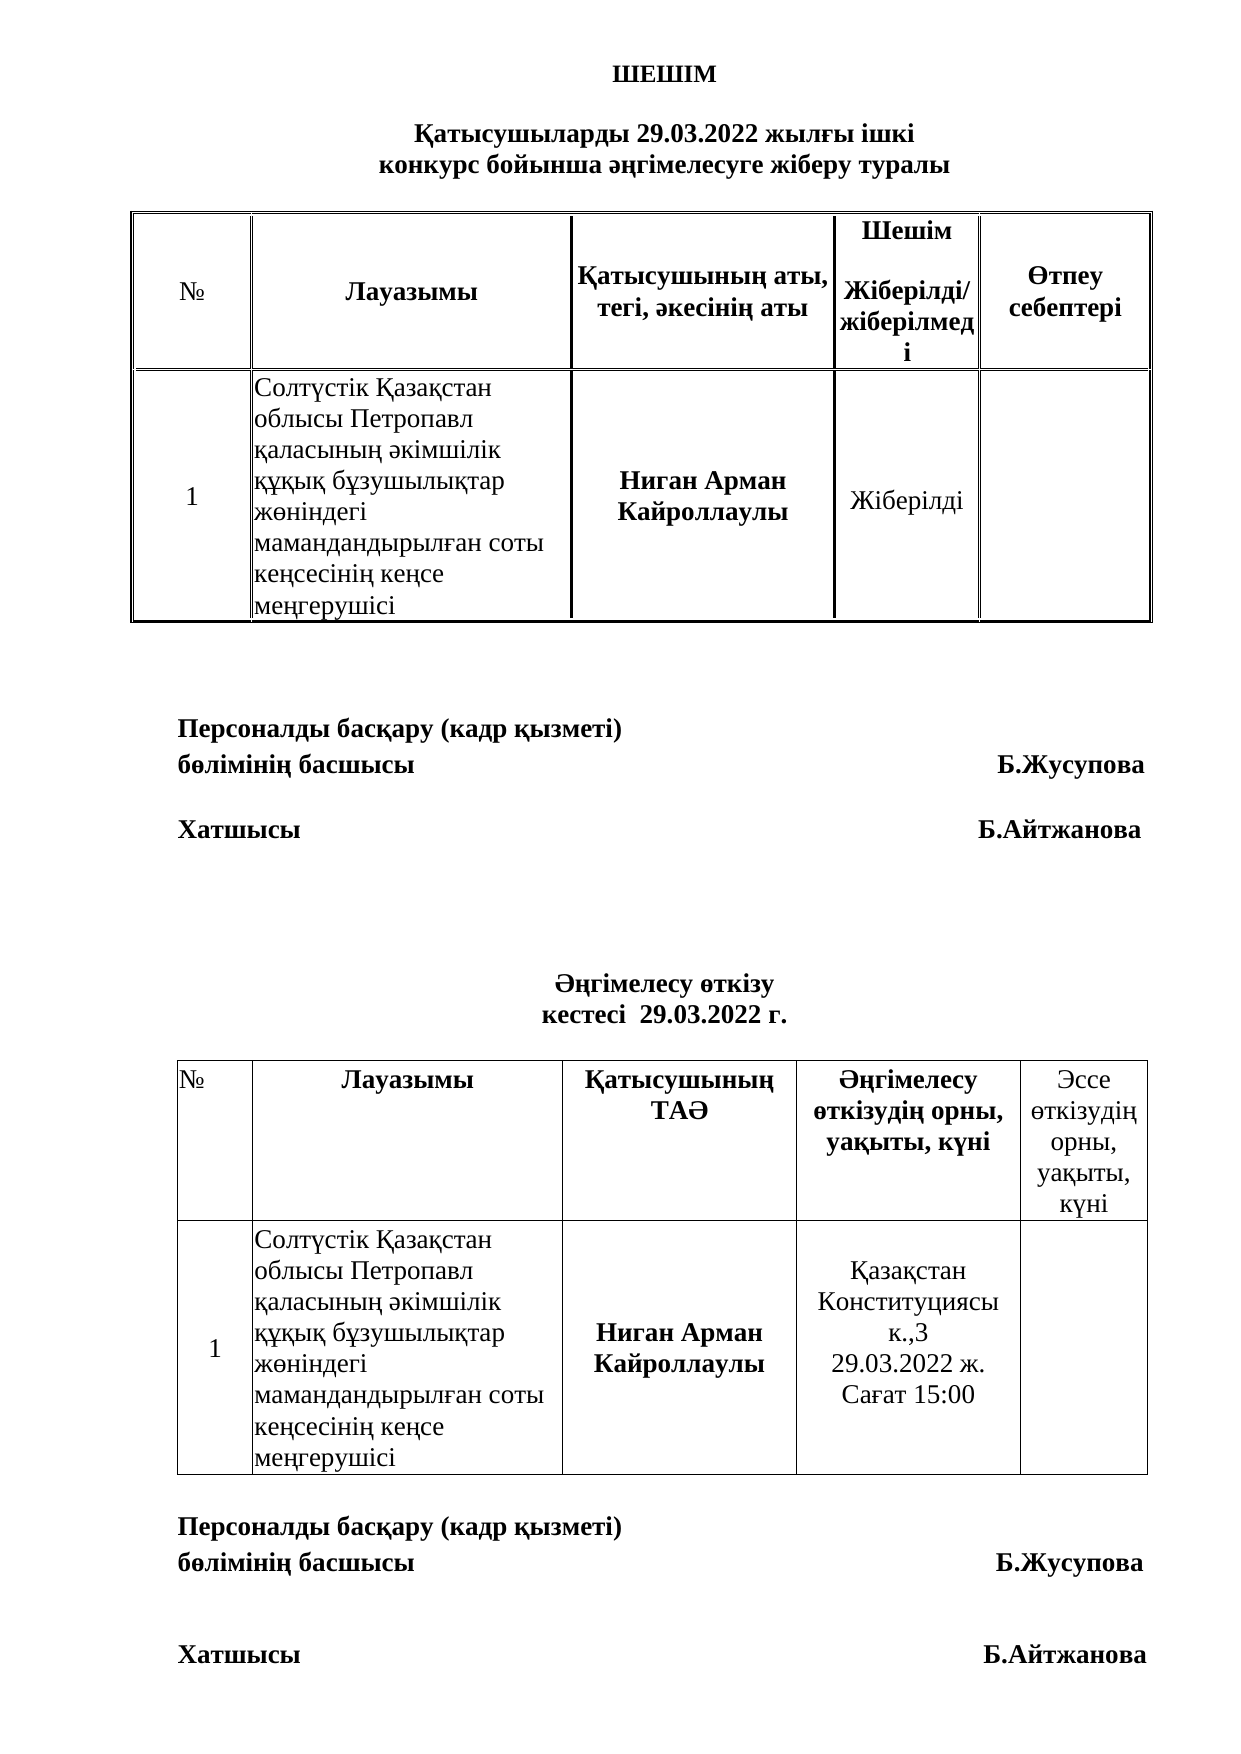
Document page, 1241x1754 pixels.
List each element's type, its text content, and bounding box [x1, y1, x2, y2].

table_cell Қазақстан Конституциясы к.,3 29.03.2022 ж. Сағат 15:00 [797, 1221, 1020, 1474]
table_cell Солтүстік Қазақстан облысы Петропавл қаласының әкімшілік құқық бұзушылықтар жөніндегі мамандандырылған соты кеңсесінің кеңсе меңгерушісі [253, 1221, 562, 1474]
table_header Эссе өткізудің орны, уақыты, күні [1021, 1061, 1147, 1220]
text Персоналды басқару (кадр қызметі) [177, 1510, 1152, 1542]
table_header Өтпеу себептері [980, 214, 1149, 367]
table_header Шешім Жіберілді/ жіберілмеді [834, 214, 979, 367]
table_cell Ниган Арман Кайроллаулы [571, 371, 834, 620]
text бөлімінің басшысы Б.Жусупова [177, 1546, 1152, 1577]
table_cell [1021, 1221, 1147, 1474]
text ШЕШІМ [177, 59, 1152, 88]
table_header Лауазымы [253, 1061, 562, 1220]
text Қатысушыларды 29.03.2022 жылғы ішкі [177, 117, 1152, 148]
table_cell Солтүстік Қазақстан облысы Петропавл қаласының әкімшілік құқық бұзушылықтар жөніндегі мамандандырылған соты кеңсесінің кеңсе меңгерушісі [252, 371, 571, 620]
table_cell 1 [134, 368, 252, 620]
table_header № [178, 1061, 252, 1220]
text кестесі 29.03.2022 г. [177, 998, 1152, 1029]
table_cell Жіберілді [834, 371, 979, 620]
text Персоналды басқару (кадр қызметі) [177, 713, 1152, 744]
text Хатшысы Б.Айтжанова [177, 813, 1152, 844]
text конкурс бойынша әңгімелесуге жіберу туралы [177, 148, 1152, 179]
text Хатшысы Б.Айтжанова [177, 1638, 1152, 1669]
table_header Қатысушының ТАӘ [563, 1061, 796, 1220]
table_cell Ниган Арман Кайроллаулы [563, 1221, 796, 1474]
table_header Лауазымы [252, 214, 571, 367]
table_header Әңгімелесу өткізудің орны, уақыты, күні [797, 1061, 1020, 1220]
table_header Қатысушының аты, тегі, әкесінің аты [571, 214, 834, 367]
table_header № [134, 214, 252, 367]
table_cell [980, 368, 1150, 620]
table_cell 1 [178, 1221, 252, 1474]
text бөлімінің басшысы Б.Жусупова [177, 748, 1152, 779]
text Әңгімелесу өткізу [177, 967, 1152, 998]
